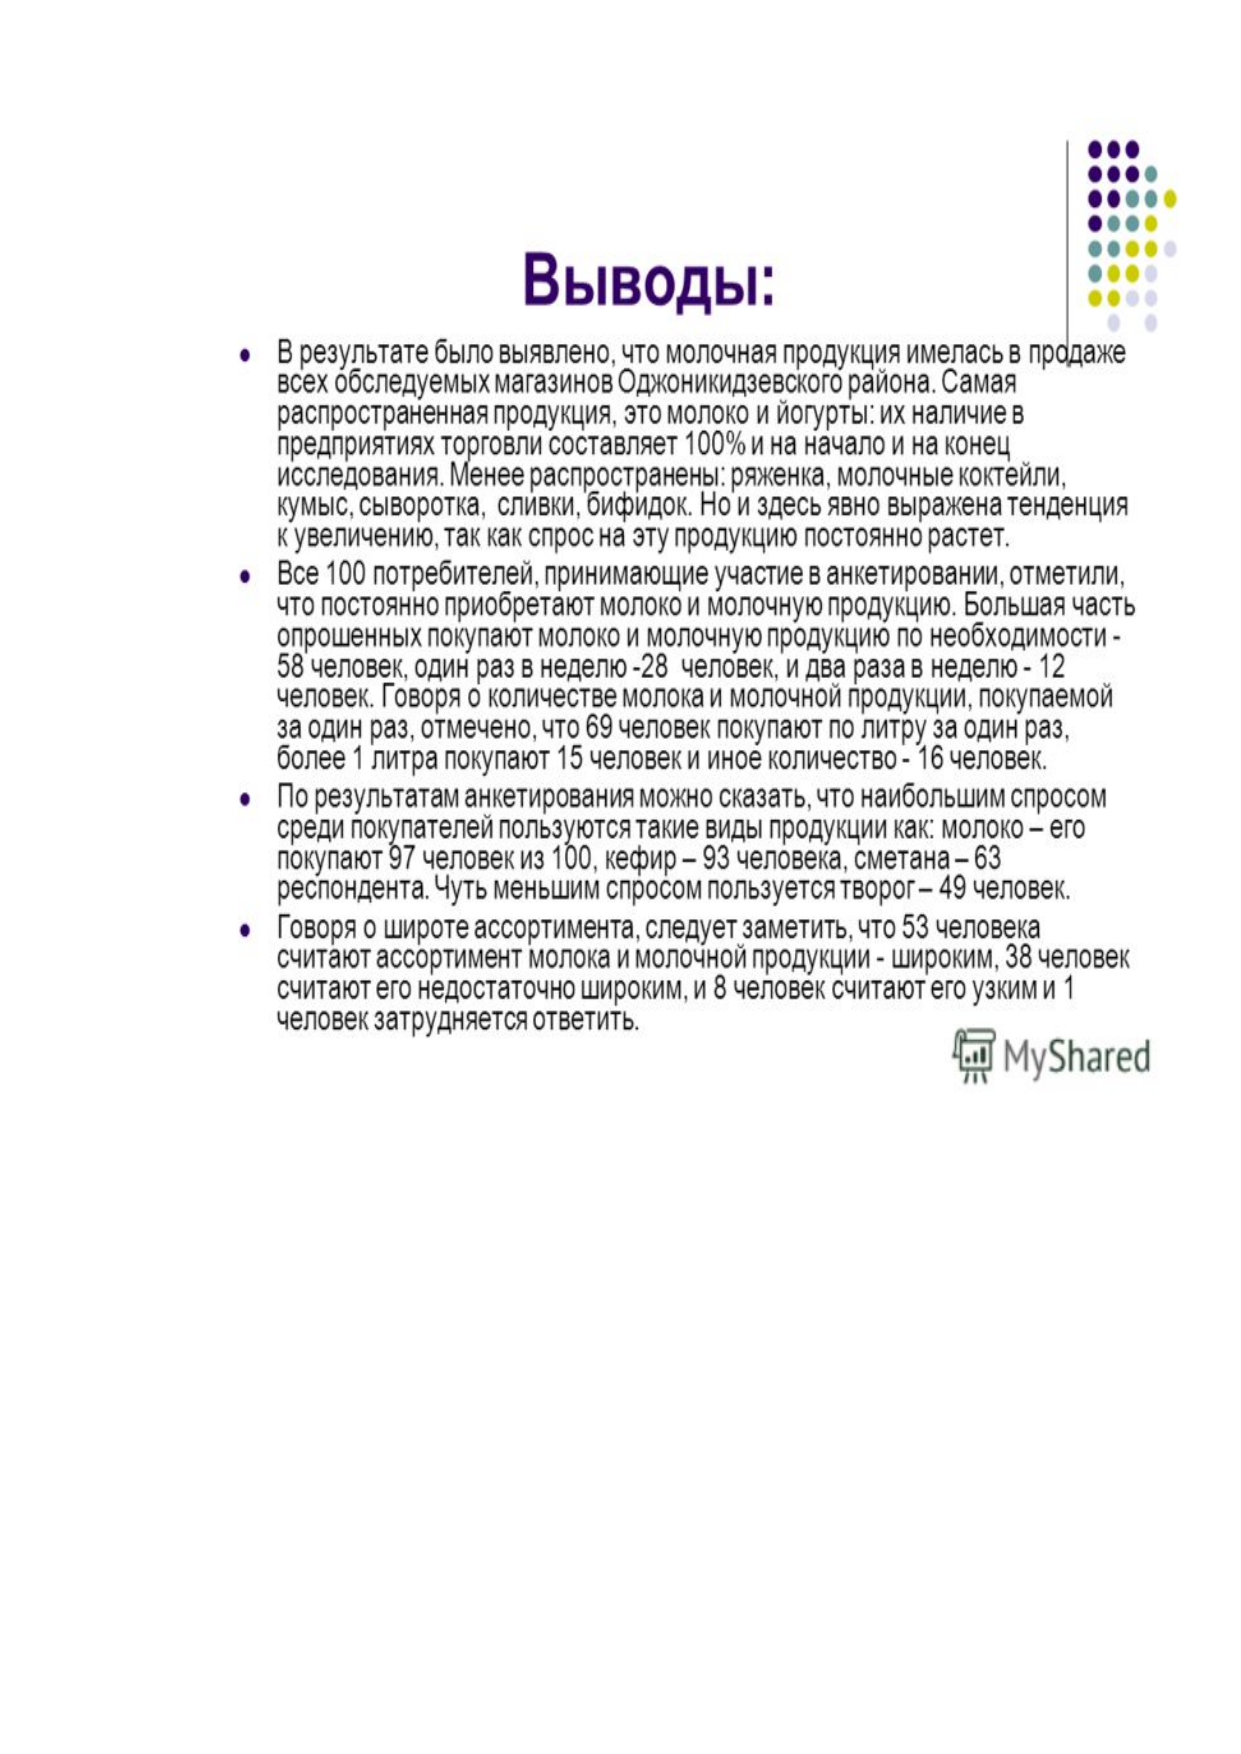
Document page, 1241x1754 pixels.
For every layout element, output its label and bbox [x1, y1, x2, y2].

picture [177, 118, 1198, 1133]
